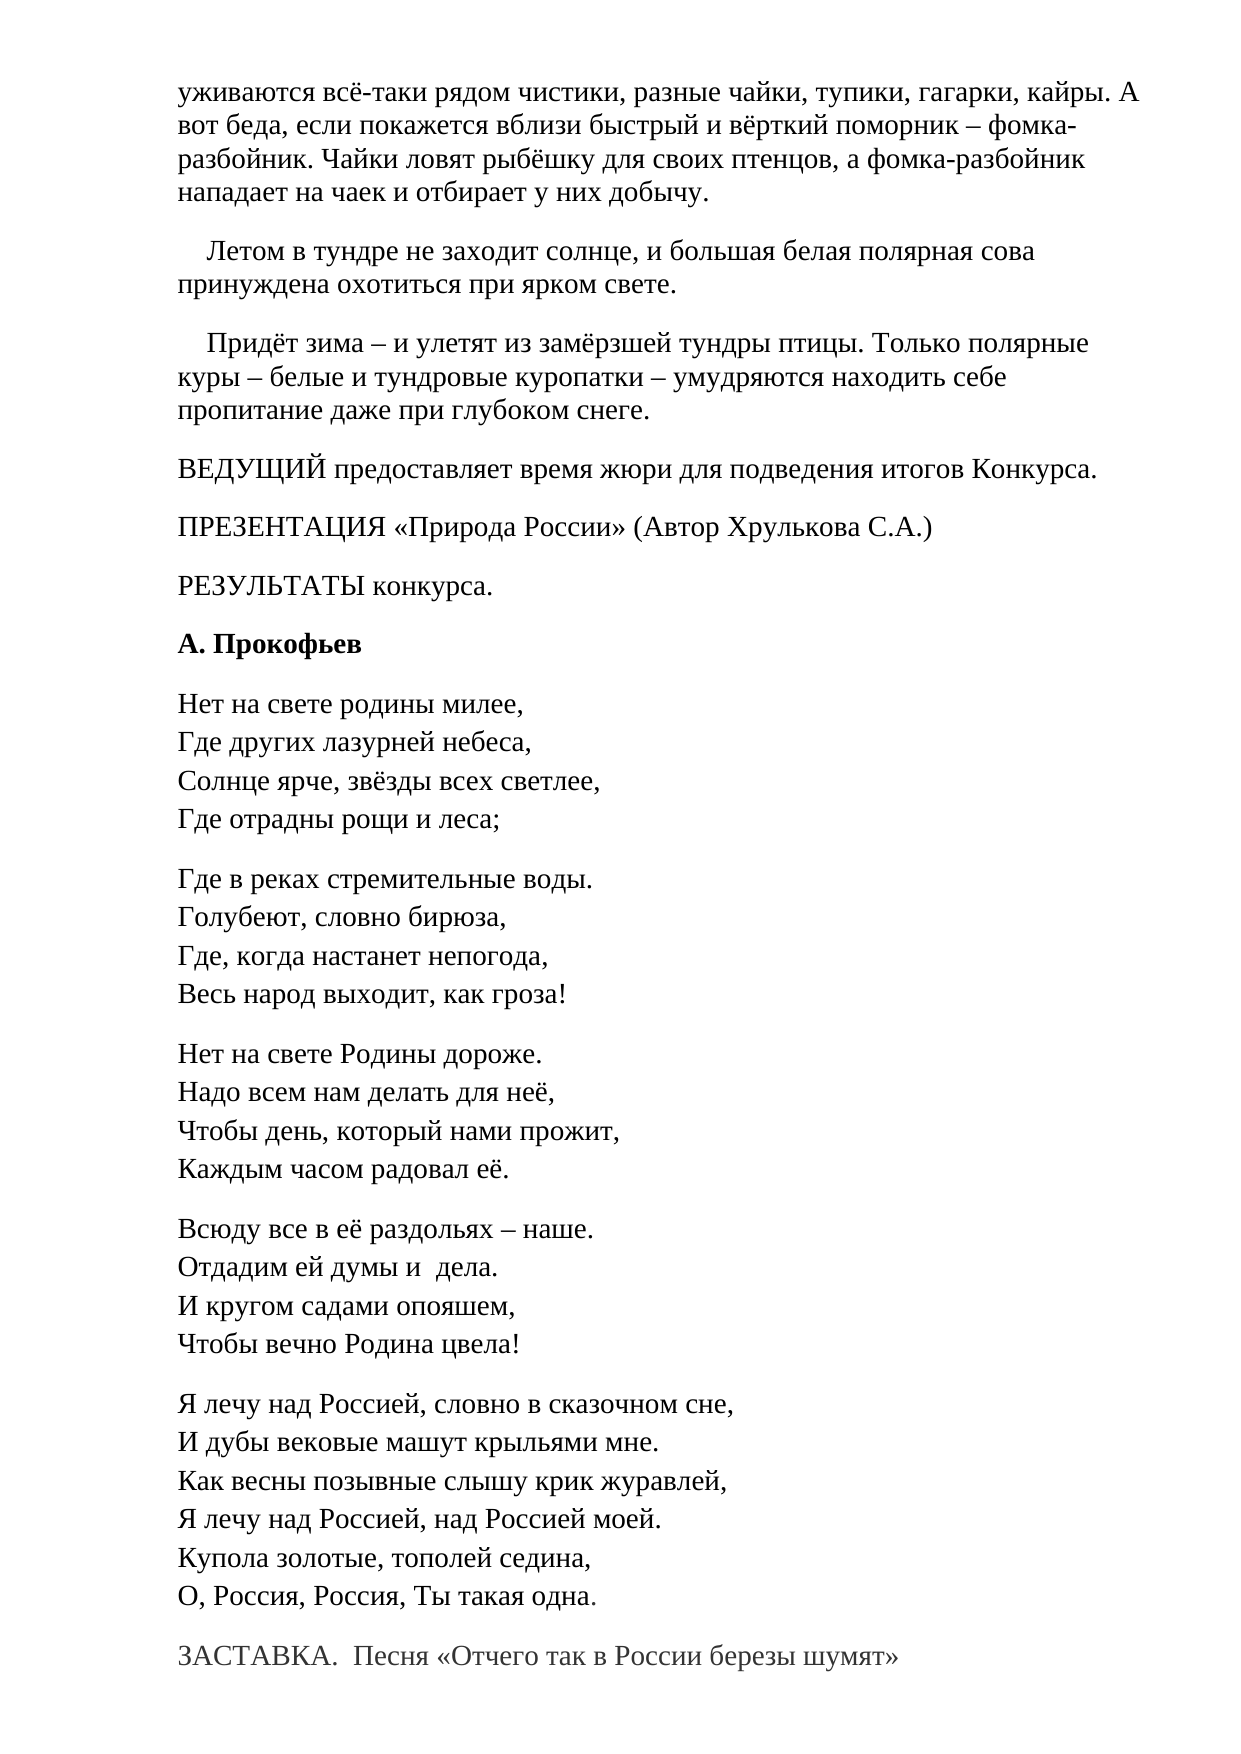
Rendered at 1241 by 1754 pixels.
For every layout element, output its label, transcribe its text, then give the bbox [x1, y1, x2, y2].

text ВЕДУЩИЙ предоставляет время жюри для подведения итогов Конкурса. [177, 451, 1152, 484]
text Где в реках стремительные воды. Голубеют, словно бирюза, Где, когда настанет непогода, Весь народ выходит, как гроза! [177, 861, 1152, 1010]
text Нет на свете родины милее, Где других лазурней небеса, Солнце ярче, звёзды всех светлее, Где отрадны рощи и леса; [177, 686, 1152, 835]
text Нет на свете Родины дороже. Надо всем нам делать для неё, Чтобы день, который нами прожит, Каждым часом радовал её. [177, 1036, 1152, 1185]
text Летом в тундре не заходит солнце, и большая белая полярная сова принуждена охотиться при ярком свете. [177, 233, 1152, 300]
text Я лечу над Россией, словно в сказочном сне, И дубы вековые машут крыльями мне. Как весны позывные слышу крик журавлей, Я лечу над Россией, над Россией моей. Купола золотые, тополей седина, О, Россия, Россия, Ты такая одна. [177, 1386, 1152, 1612]
text ПРЕЗЕНТАЦИЯ «Природа России» (Автор Хрулькова С.А.) [177, 509, 1152, 543]
text А. Прокофьев [177, 626, 1152, 660]
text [177, 74, 1152, 208]
text Придёт зима – и улетят из замёрзшей тундры птицы. Только полярные куры – белые и тундровые куропатки – умудряются находить себе пропитание даже при глубоком снеге. [177, 325, 1152, 426]
text ЗАСТАВКА. Песня «Отчего так в России березы шумят» [177, 1638, 1152, 1671]
text РЕЗУЛЬТАТЫ конкурса. [177, 568, 1152, 601]
text Всюду все в её раздольях – наше. Отдадим ей думы и дела. И кругом садами опояшем, Чтобы вечно Родина цвела! [177, 1211, 1152, 1360]
